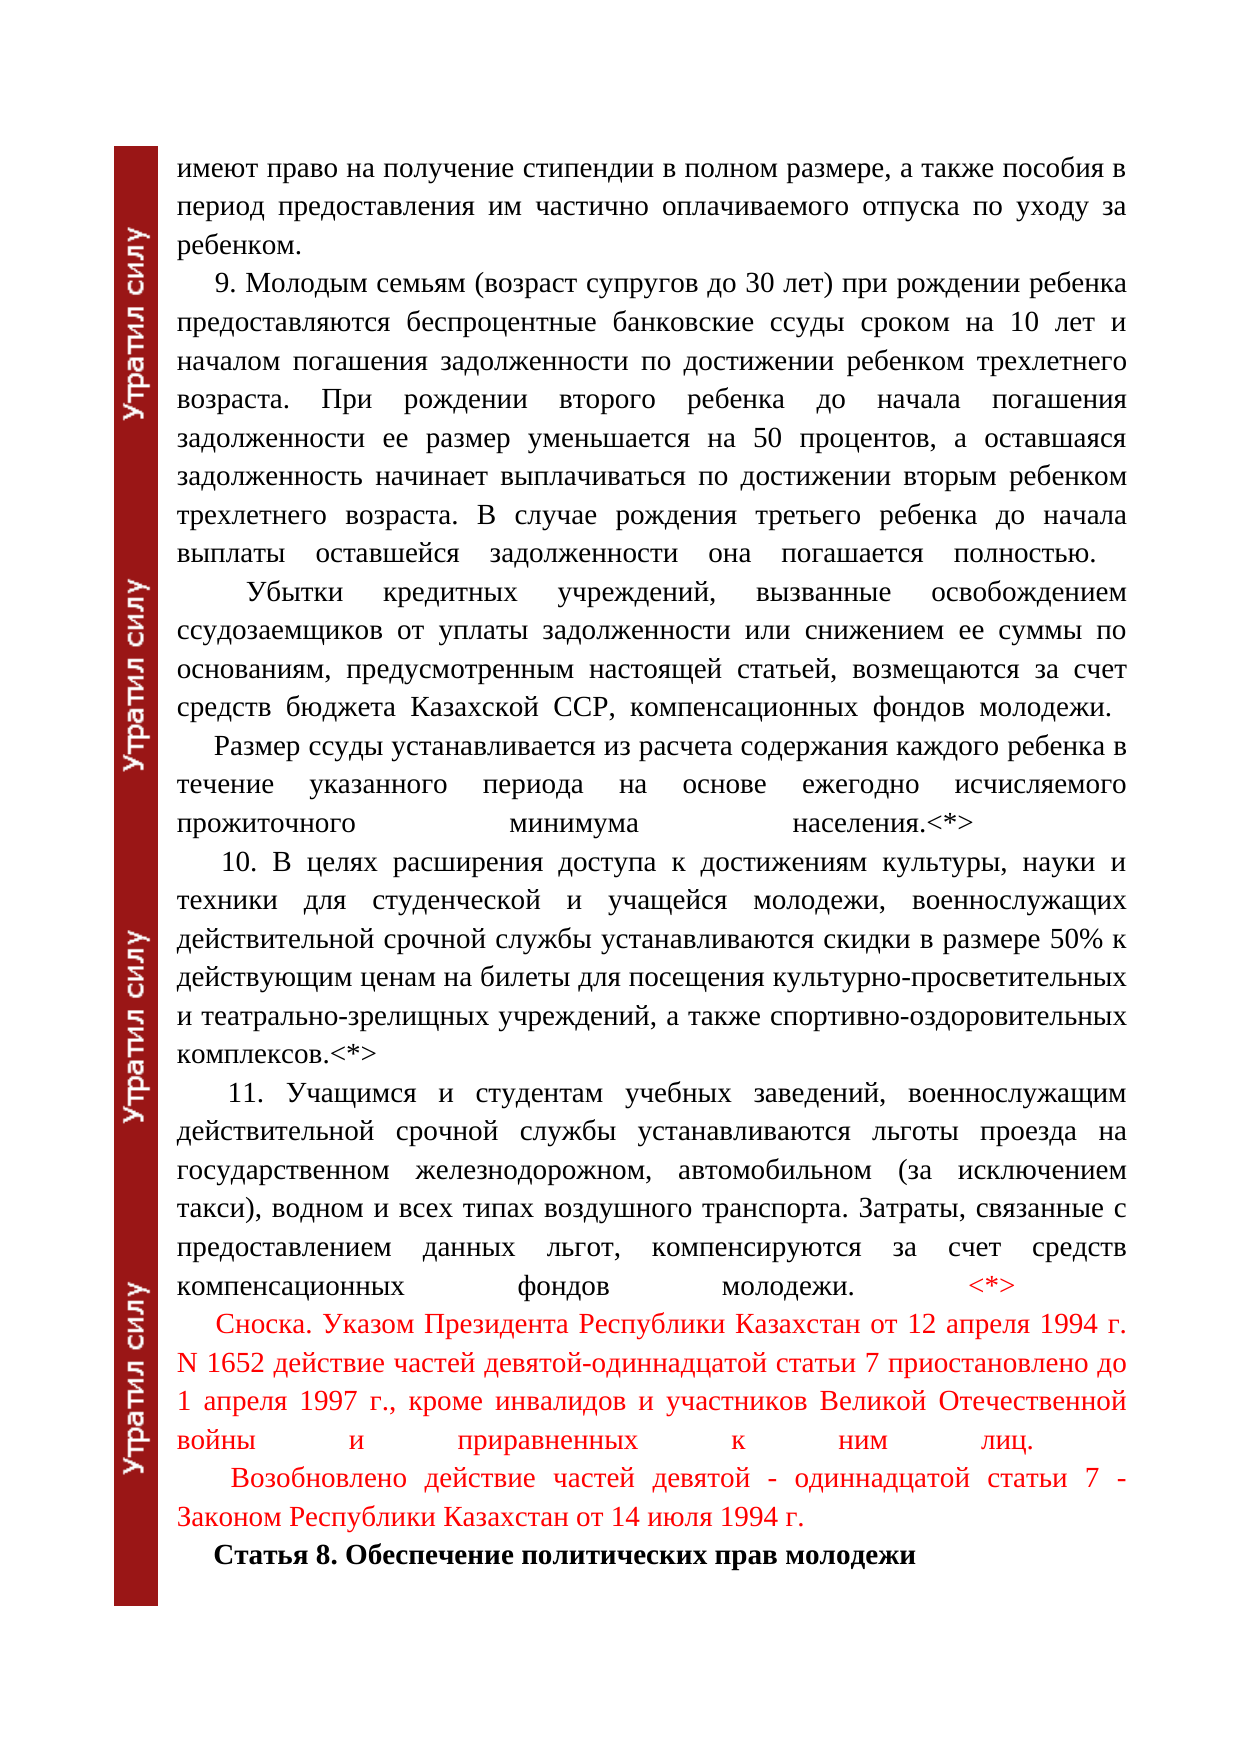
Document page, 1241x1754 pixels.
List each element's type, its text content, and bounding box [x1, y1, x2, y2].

picture [114, 1532, 158, 1537]
picture [114, 1571, 158, 1606]
text Статья 8. Обеспечение политических прав молодежи [112, 1537, 1128, 1571]
picture [114, 146, 158, 150]
